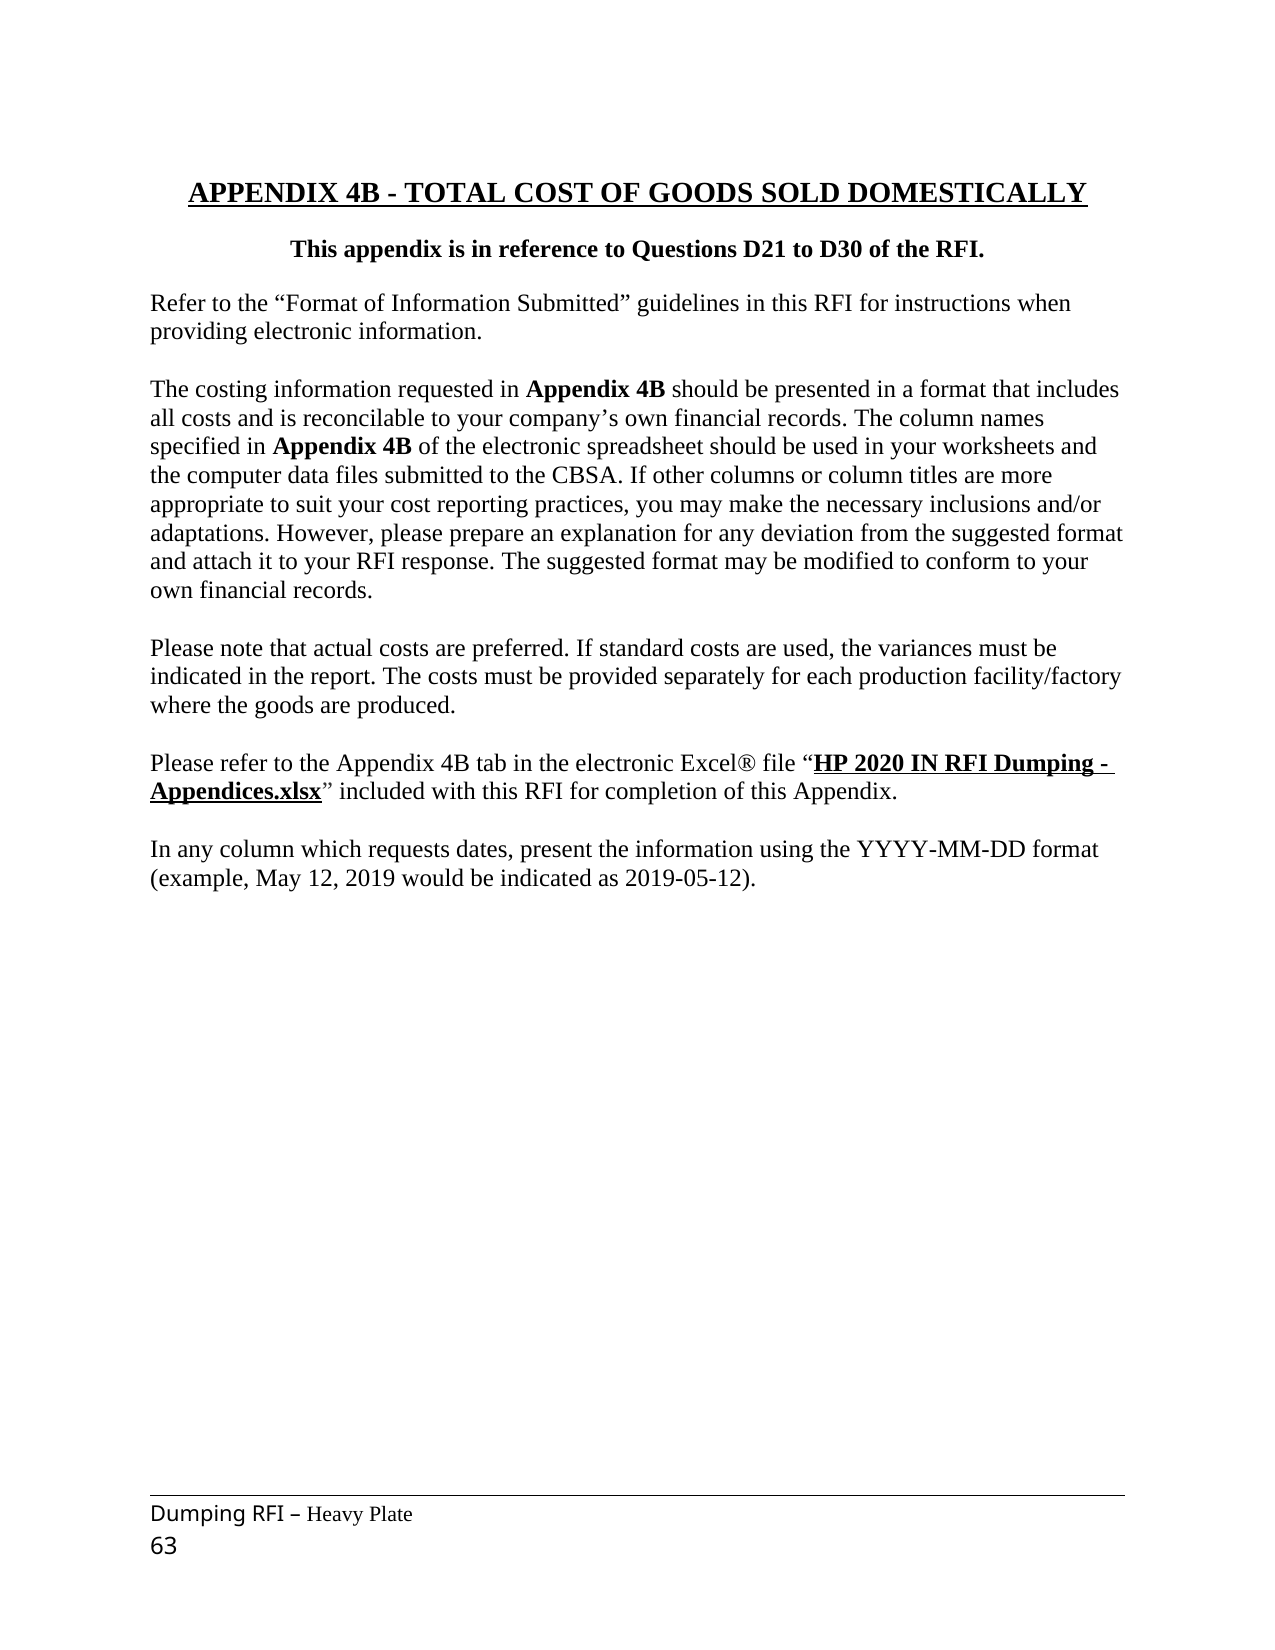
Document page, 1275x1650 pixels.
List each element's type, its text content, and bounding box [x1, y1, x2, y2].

text This appendix is in reference to Questions D21 to D30 of the RFI. [150, 234, 1125, 262]
subtitle APPENDIX 4B - TOTAL COST OF GOODS SOLD DOMESTICALLY [150, 175, 1125, 208]
text Please note that actual costs are preferred. If standard costs are used, the variances must be indicated in the report. The costs must be provided separately for each production facility/factory where the goods are produced. [150, 633, 1125, 719]
text In any column which requests dates, present the information using the YYYY-MM-DD format (example, May 12, 2019 would be indicated as 2019-05-12). [150, 834, 1125, 891]
text Refer to the “Format of Information Submitted” guidelines in this RFI for instructions when providing electronic information. [150, 288, 1125, 345]
text The costing information requested in Appendix 4B should be presented in a format that includes all costs and is reconcilable to your company’s own financial records. The column names specified in Appendix 4B of the electronic spreadsheet should be used in your worksheets and the computer data files submitted to the CBSA. If other columns or column titles are more appropriate to suit your cost reporting practices, you may make the necessary inclusions and/or adaptations. However, please prepare an explanation for any deviation from the suggested format and attach it to your RFI response. The suggested format may be modified to conform to your own financial records. [150, 374, 1125, 604]
text Please refer to the Appendix 4B tab in the electronic Excel® file “HP 2020 IN RFI Dumping - Appendices.xlsx” included with this RFI for completion of this Appendix. [150, 748, 1125, 805]
